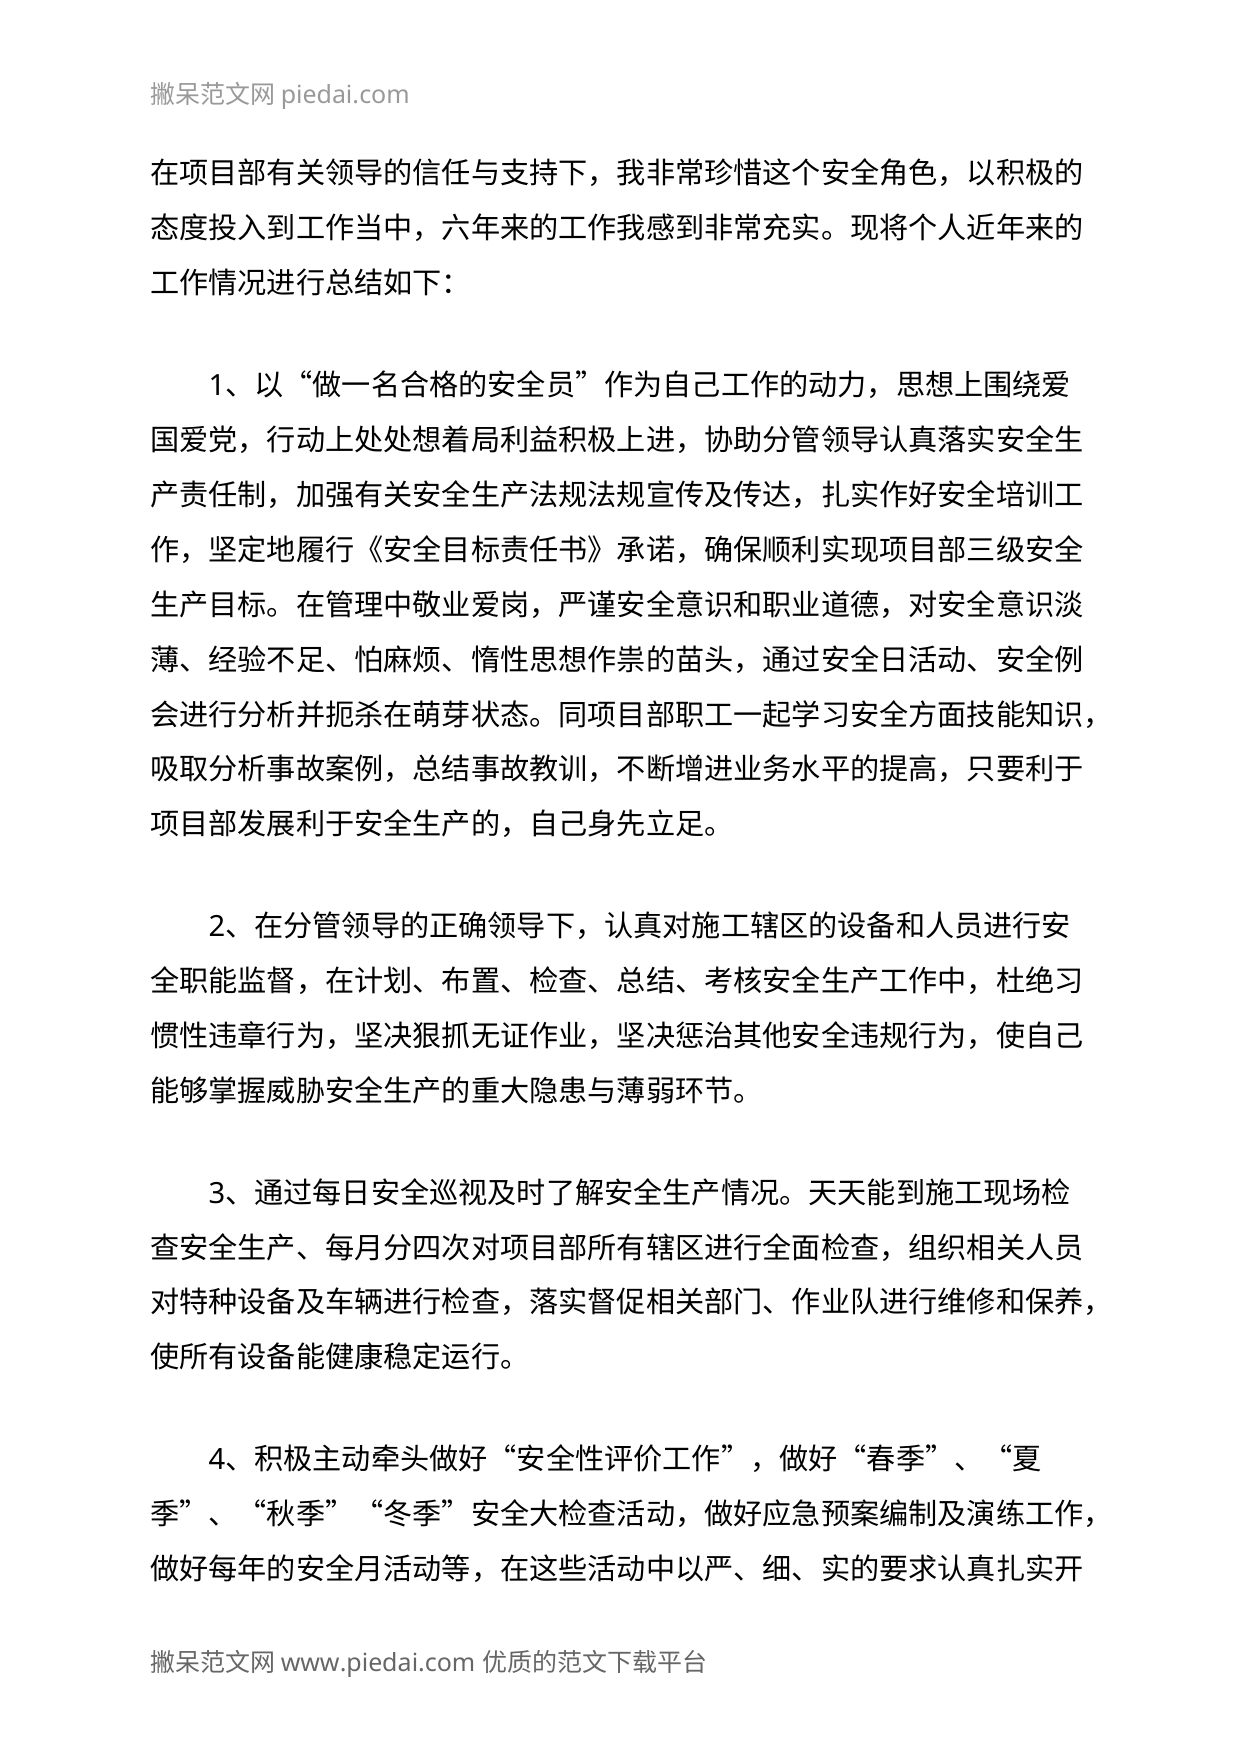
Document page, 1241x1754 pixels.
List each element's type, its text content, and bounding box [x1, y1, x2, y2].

text 2、在分管领导的正确领导下，认真对施工辖区的设备和人员进行安全职能监督，在计划、布置、检查、总结、考核安全生产工作中，杜绝习惯性违章行为，坚决狠抓无证作业，坚决惩治其他安全违规行为，使自己能够掌握威胁安全生产的重大隐患与薄弱环节。 [150, 903, 1090, 1110]
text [150, 1436, 1090, 1588]
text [150, 150, 1090, 302]
text 3、通过每日安全巡视及时了解安全生产情况。天天能到施工现场检查安全生产、每月分四次对项目部所有辖区进行全面检查，组织相关人员对特种设备及车辆进行检查，落实督促相关部门、作业队进行维修和保养，使所有设备能健康稳定运行。 [150, 1169, 1090, 1376]
text 1、以“做一名合格的安全员”作为自己工作的动力，思想上围绕爱国爱党，行动上处处想着局利益积极上进，协助分管领导认真落实安全生产责任制，加强有关安全生产法规法规宣传及传达，扎实作好安全培训工作，坚定地履行《安全目标责任书》承诺，确保顺利实现项目部三级安全生产目标。在管理中敬业爱岗，严谨安全意识和职业道德，对安全意识淡薄、经验不足、怕麻烦、惰性思想作祟的苗头，通过安全日活动、安全例会进行分析并扼杀在萌芽状态。同项目部职工一起学习安全方面技能知识，吸取分析事故案例，总结事故教训，不断增进业务水平的提高，只要利于项目部发展利于安全生产的，自己身先立足。 [150, 362, 1090, 843]
